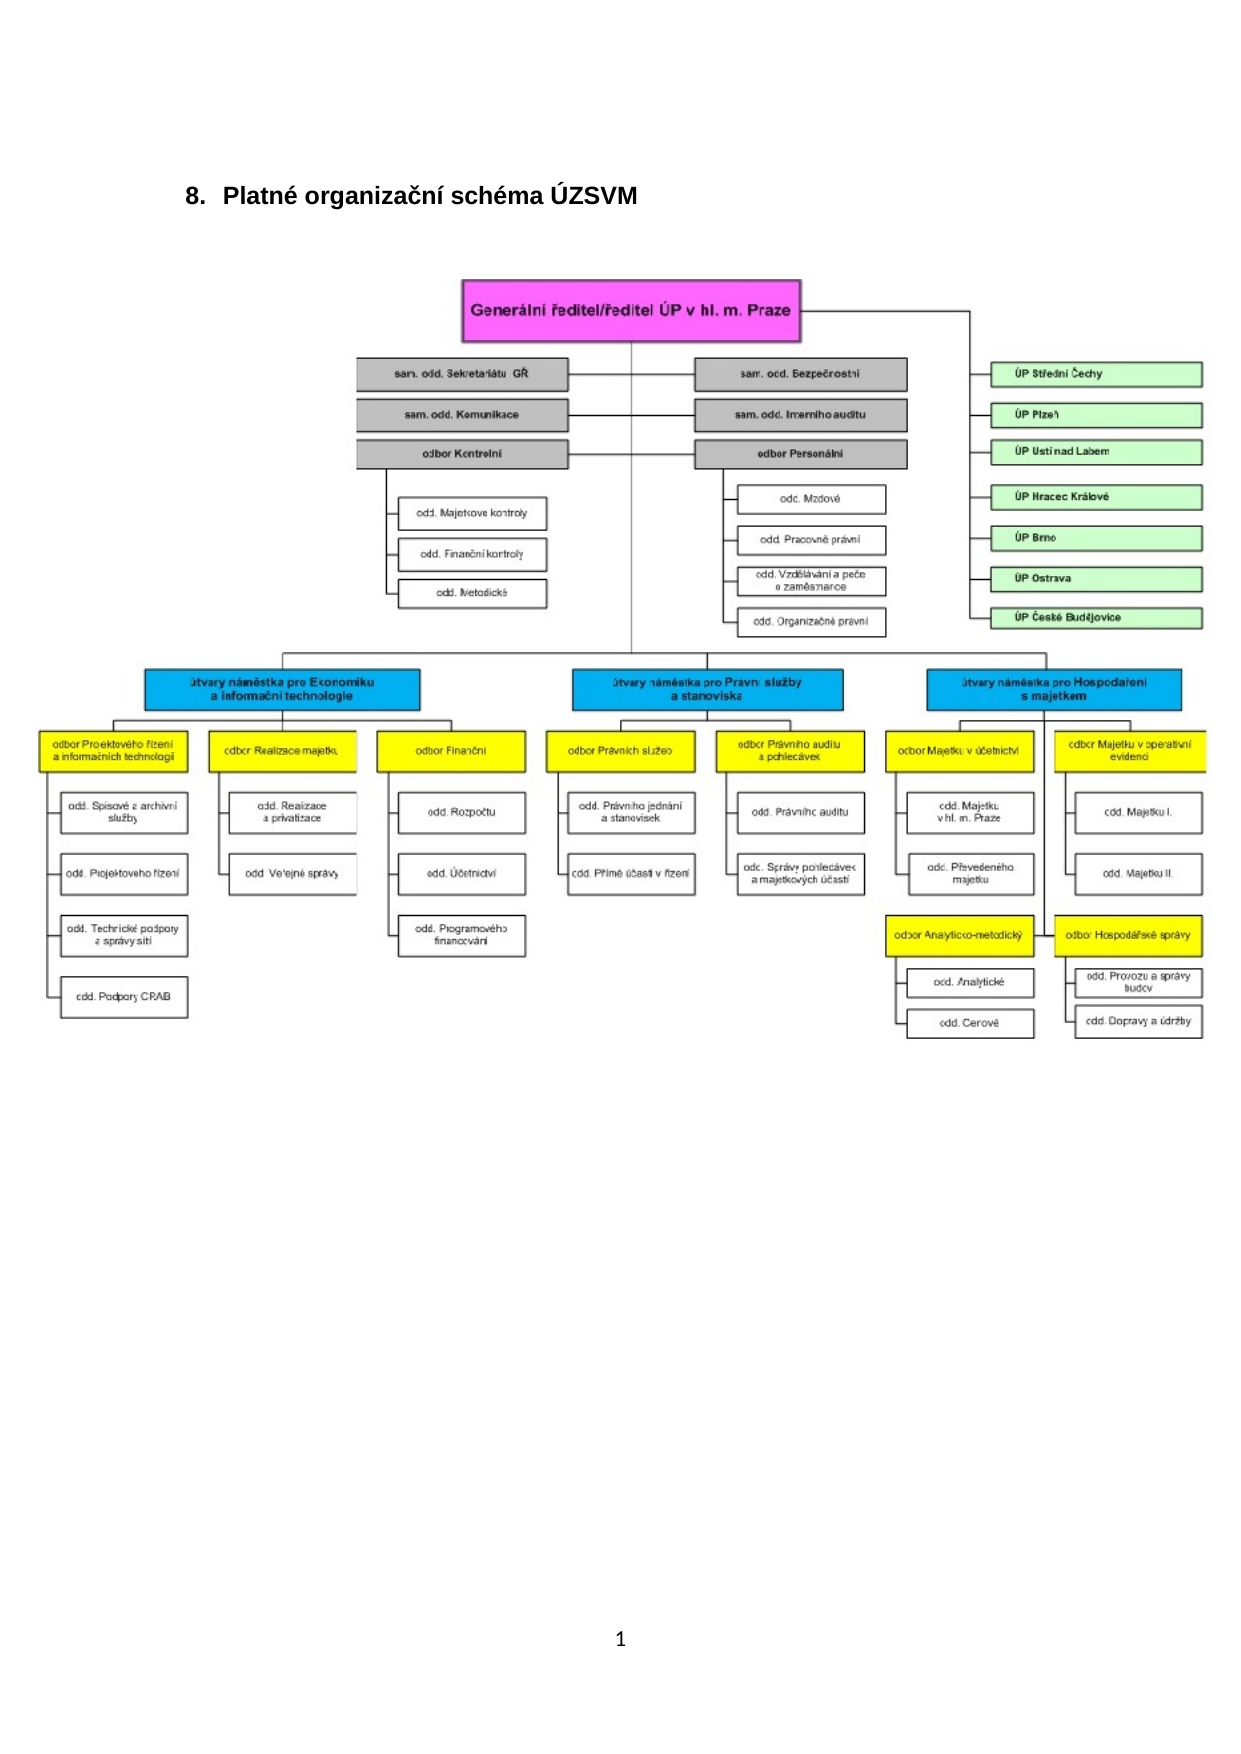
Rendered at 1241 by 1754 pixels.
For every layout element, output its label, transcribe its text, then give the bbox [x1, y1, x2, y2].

picture [17, 279, 1213, 1047]
list Platné organizační schéma ÚZSVM [185, 181, 1093, 209]
